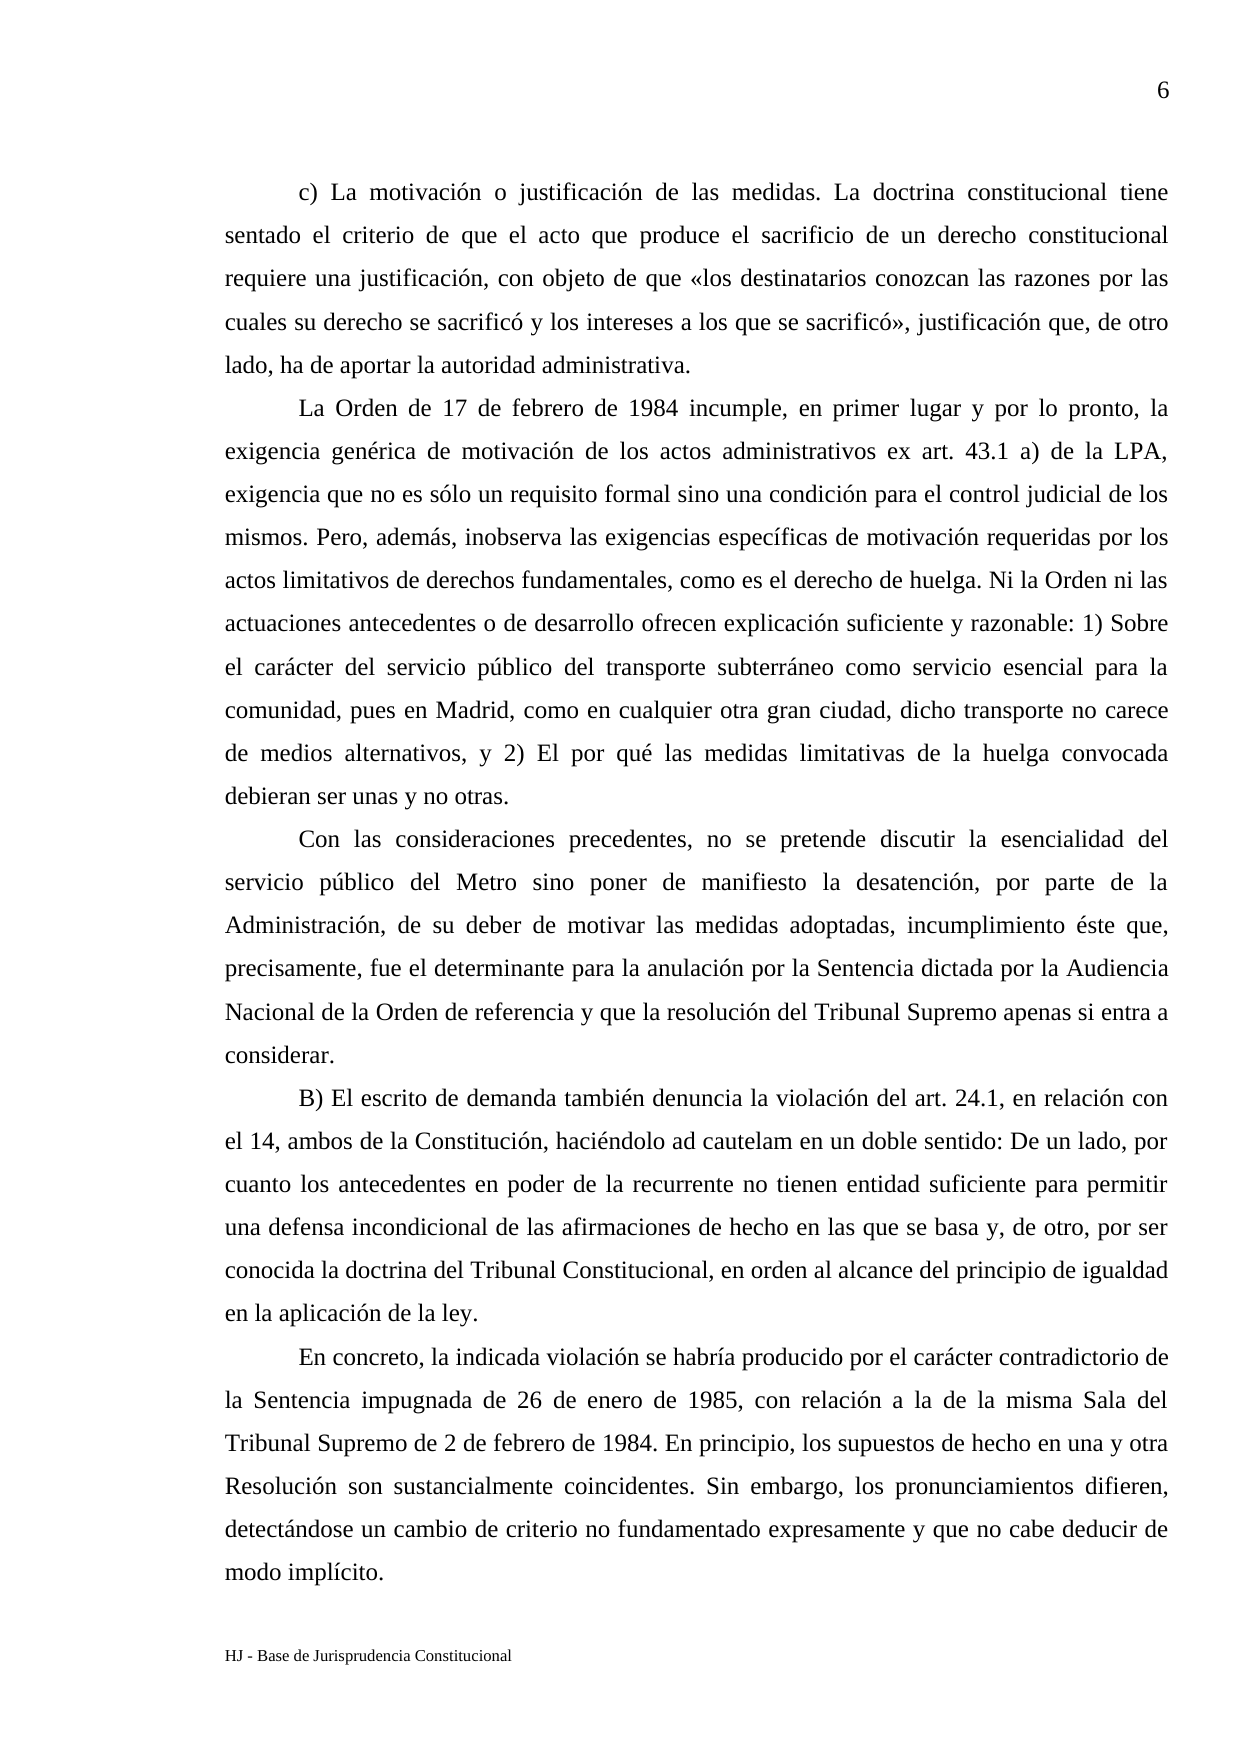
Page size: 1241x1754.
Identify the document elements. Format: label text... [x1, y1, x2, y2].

text En concreto, la indicada violación se habría producido por el carácter contradictorio de la Sentencia impugnada de 26 de enero de 1985, con relación a la de la misma Sala del Tribunal Supremo de 2 de febrero de 1984. En principio, los supuestos de hecho en una y otra Resolución son sustancialmente coincidentes. Sin embargo, los pronunciamientos difieren, detectándose un cambio de criterio no fundamentado expresamente y que no cabe deducir de modo implícito. [224, 1342, 1169, 1586]
text c) La motivación o justificación de las medidas. La doctrina constitucional tiene sentado el criterio de que el acto que produce el sacrificio de un derecho constitucional requiere una justificación, con objeto de que «los destinatarios conozcan las razones por las cuales su derecho se sacrificó y los intereses a los que se sacrificó», justificación que, de otro lado, ha de aportar la autoridad administrativa. [224, 177, 1169, 378]
text Con las consideraciones precedentes, no se pretende discutir la esencialidad del servicio público del Metro sino poner de manifiesto la desatención, por parte de la Administración, de su deber de motivar las medidas adoptadas, incumplimiento éste que, precisamente, fue el determinante para la anulación por la Sentencia dictada por la Audiencia Nacional de la Orden de referencia y que la resolución del Tribunal Supremo apenas si entra a considerar. [224, 824, 1169, 1068]
text La Orden de 17 de febrero de 1984 incumple, en primer lugar y por lo pronto, la exigencia genérica de motivación de los actos administrativos ex art. 43.1 a) de la LPA, exigencia que no es sólo un requisito formal sino una condición para el control judicial de los mismos. Pero, además, inobserva las exigencias específicas de motivación requeridas por los actos limitativos de derechos fundamentales, como es el derecho de huelga. Ni la Orden ni las actuaciones antecedentes o de desarrollo ofrecen explicación suficiente y razonable: 1) Sobre el carácter del servicio público del transporte subterráneo como servicio esencial para la comunidad, pues en Madrid, como en cualquier otra gran ciudad, dicho transporte no carece de medios alternativos, y 2) El por qué las medidas limitativas de la huelga convocada debieran ser unas y no otras. [224, 393, 1169, 810]
text B) El escrito de demanda también denuncia la violación del art. 24.1, en relación con el 14, ambos de la Constitución, haciéndolo ad cautelam en un doble sentido: De un lado, por cuanto los antecedentes en poder de la recurrente no tienen entidad suficiente para permitir una defensa incondicional de las afirmaciones de hecho en las que se basa y, de otro, por ser conocida la doctrina del Tribunal Constitucional, en orden al alcance del principio de igualdad en la aplicación de la ley. [224, 1083, 1169, 1327]
